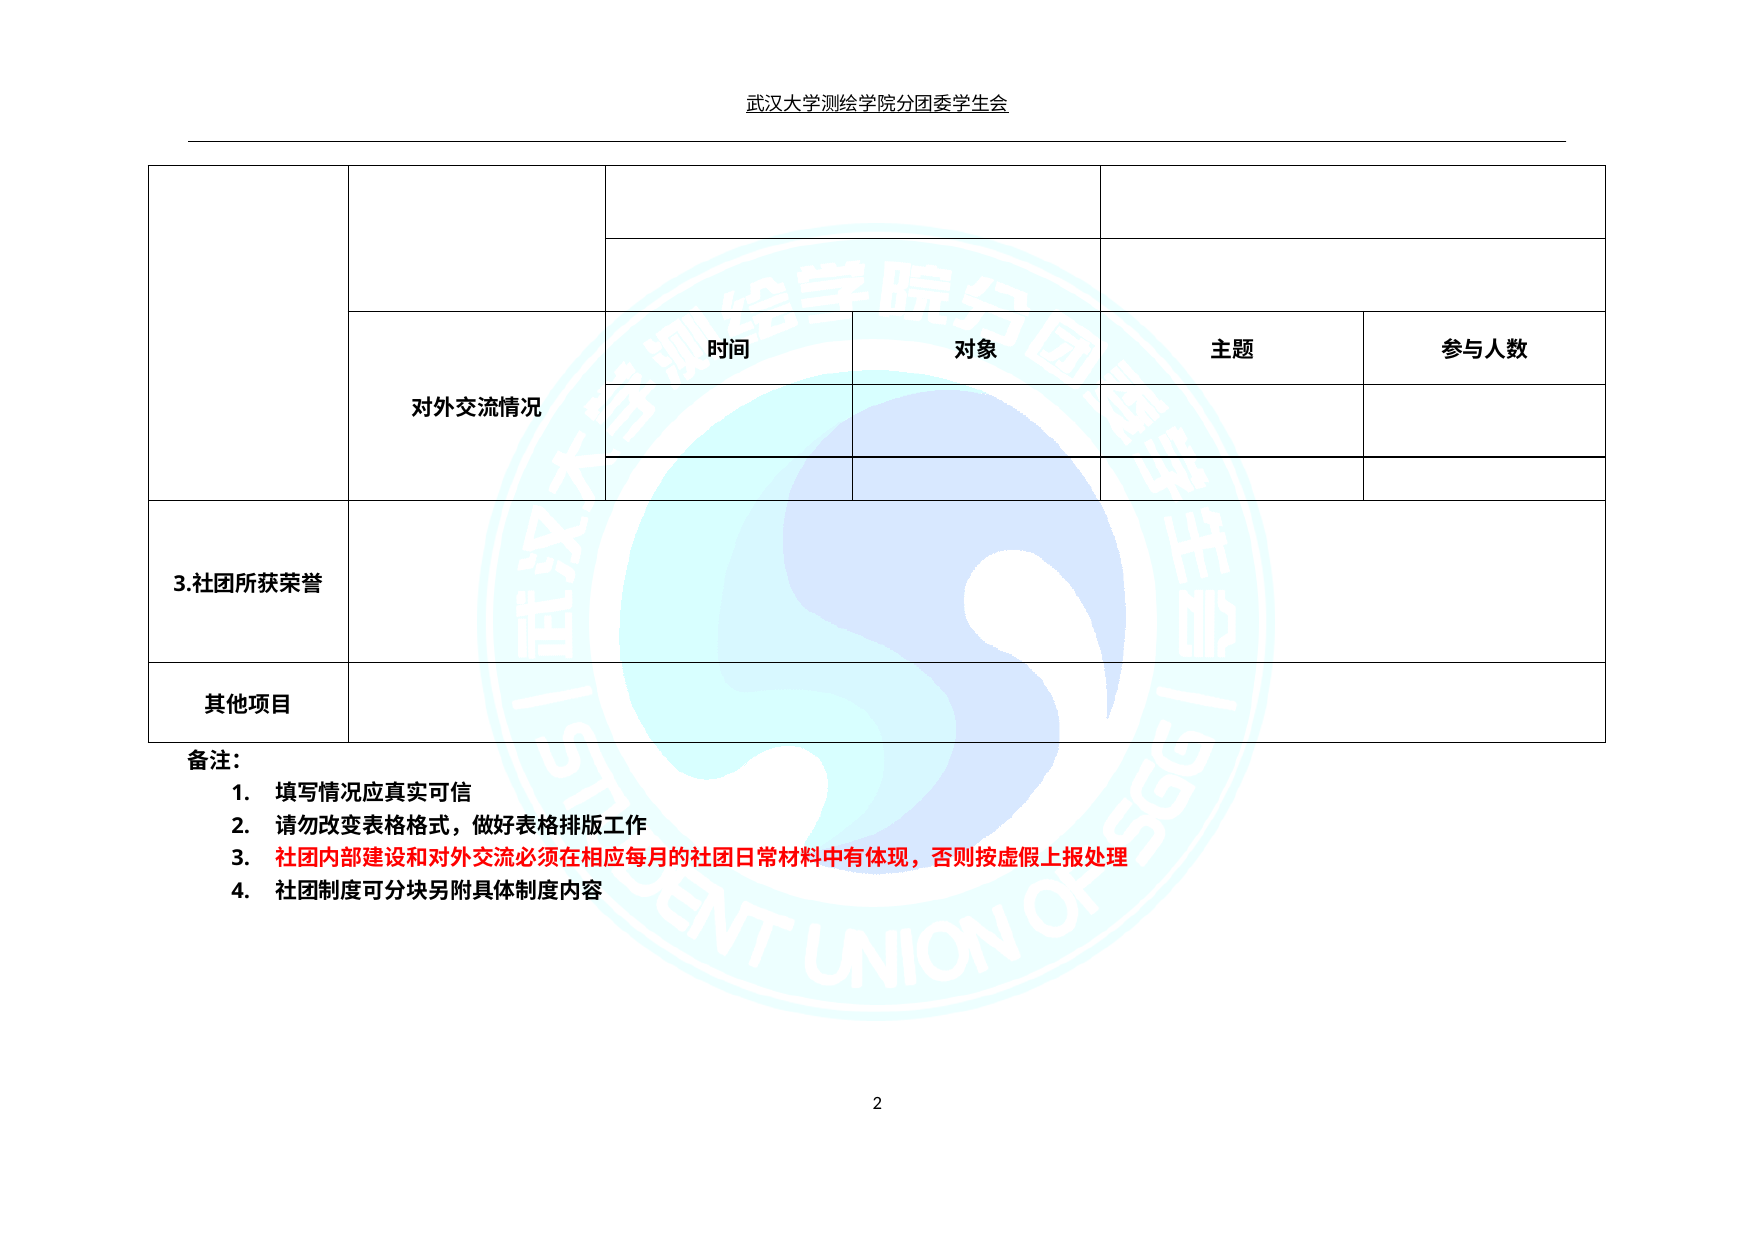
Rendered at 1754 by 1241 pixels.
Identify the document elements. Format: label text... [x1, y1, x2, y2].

table_cell [1101, 385, 1363, 456]
table_cell 3.社团所获荣誉 [149, 501, 348, 662]
table_cell [1364, 458, 1605, 500]
list 社团制度可分块另附具体制度内容 [231, 873, 1566, 905]
table_cell 其他项目 [149, 663, 348, 742]
table_cell [1101, 458, 1363, 500]
table_cell [606, 385, 852, 456]
table_cell [349, 663, 1605, 742]
table_cell [1101, 166, 1605, 238]
table_cell 时间 [606, 312, 852, 383]
table_cell [606, 458, 852, 500]
table_cell [606, 166, 1100, 238]
list 填写情况应真实可信 [231, 775, 1566, 808]
table_cell [853, 458, 1100, 500]
table_cell [1101, 239, 1605, 311]
table_cell 对外交流情况 [349, 312, 605, 500]
table_cell 主题 [1101, 312, 1363, 383]
list 请勿改变表格格式，做好表格排版工作 [231, 808, 1566, 840]
table_cell [349, 501, 1605, 662]
list 社团内部建设和对外交流必须在相应每月的社团日常材料中有体现，否则按虚假上报处理 [231, 840, 1566, 873]
table_cell [606, 239, 1100, 311]
table_cell 对象 [853, 312, 1100, 383]
table_cell [1364, 385, 1605, 456]
text 备注： [187, 743, 1566, 775]
table_cell [853, 385, 1100, 456]
table_cell 参与人数 [1364, 312, 1605, 383]
